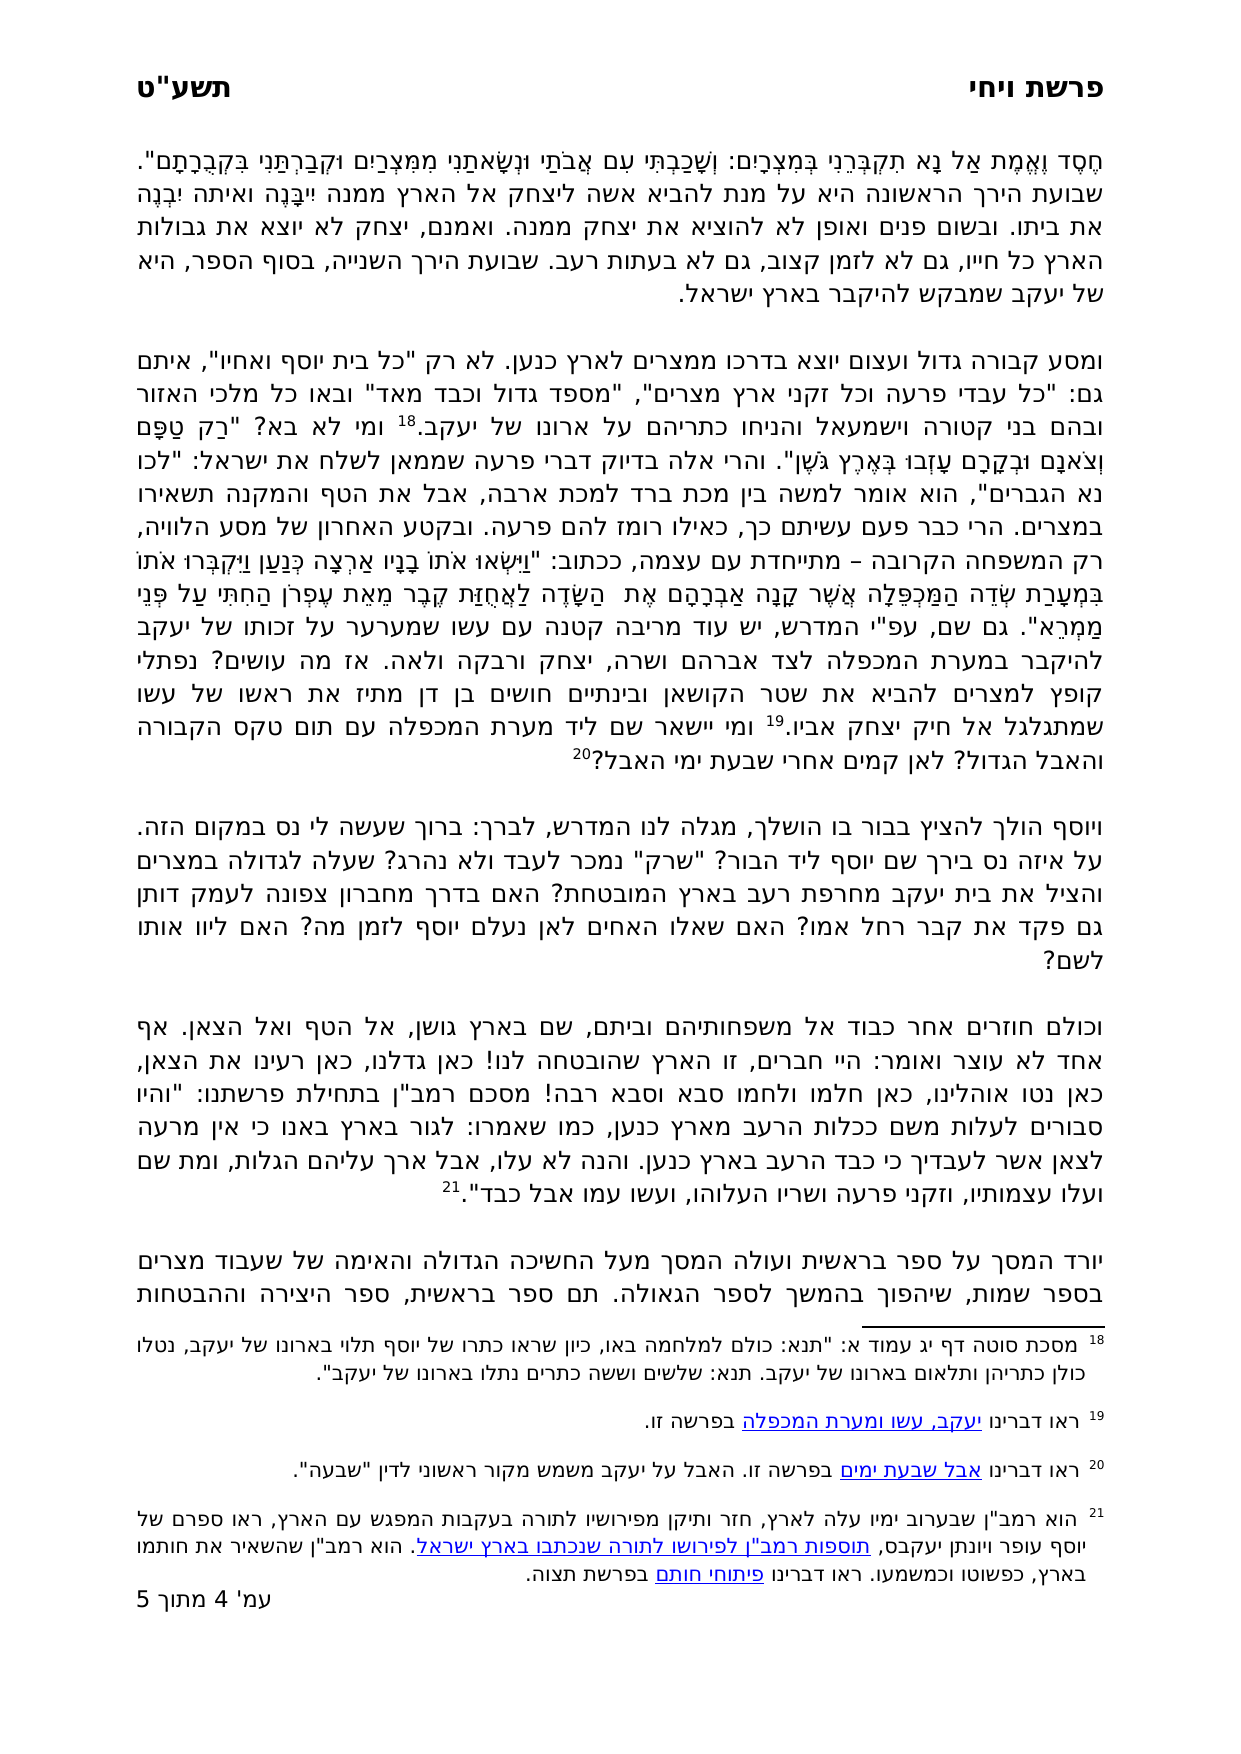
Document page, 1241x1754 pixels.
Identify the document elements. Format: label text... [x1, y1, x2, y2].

text ומה מבקש יעקב בסוף ימיו? להיקבר בארץ! פעמיים נזכרת בתורה השבועה: "שִׂים נָא יָדְךָ תַּחַת יְרֵכִי" – "שכך הראשונים נשבעין בברית מילה קודם שניתנה התורה". פעם ראשונה, בעת שאברהם שולח את העבד להביא אישה ליצחק ממשפחת אברהם שנשארה בחרן. שבועה כפולה יש שם: "אֲשֶׁר לֹא תִקַּח אִשָּׁה לִבְנִי מִבְּנוֹת הַכְּנַעֲנִי אֲשֶׁר אָנֹכִי יוֹשֵׁב בְּקִרְבּוֹ: כִּי אֶל אַרְצִי וְאֶל מוֹלַדְתִּי תֵּלֵךְ וְלָקַחְתָּ אִשָּׁה לִבְנִי לְיִצְחָק"; ולצידה האזהרה: " הִשָּׁמֶר לְךָ פֶּן תָּשִׁיב אֶת בְּנִי שָׁמָּה ... רַק אֶת בְּנִי לֹא תָשֵׁב שָׁמָּה". הפעם השנייה שבה נזכרת השבועה בירך היא בפרשתנו, בבקשת יעקב ליוסף: "אִם נָא מָצָאתִי חֵן בְּעֵינֶיךָ שִׂים נָא יָדְךָ תַּחַת יְרֵכִי וְעָשִׂיתָ עִמָּדִי חֶסֶד וֶאֱמֶת אַל נָא תִקְבְּרֵנִי בְּמִצְרָיִם: וְשָׁכַבְתִּי עִם אֲבֹתַי וּנְשָׂאתַנִי מִמִּצְרַיִם וּקְבַרְתַּנִי בִּקְבֻרָתָם". שבועת הירך הראשונה היא על מנת להביא אשה ליצחק אל הארץ ממנה יִיבָּנֶה ואיתה יִבְנֶה את ביתו. ובשום פנים ואופן לא להוציא את יצחק ממנה. ואמנם, יצחק לא יוצא את גבולות הארץ כל חייו, גם לא לזמן קצוב, גם לא בעתות רעב. שבועת הירך השנייה, בסוף הספר, היא של יעקב שמבקש להיקבר בארץ ישראל. [136, 142, 1104, 308]
text ומסע קבורה גדול ועצום יוצא בדרכו ממצרים לארץ כנען. לא רק "כל בית יוסף ואחיו", איתם גם: "כל עבדי פרעה וכל זקני ארץ מצרים", "מספד גדול וכבד מאד" ובאו כל מלכי האזור ובהם בני קטורה וישמעאל והניחו כתריהם על ארונו של יעקב. ומי לא בא? "רַק טַפָּם וְצֹאנָם וּבְקָרָם עָזְבוּ בְּאֶרֶץ גֹּשֶׁן". והרי אלה בדיוק דברי פרעה שממאן לשלח את ישראל: "לכו נא הגברים", הוא אומר למשה בין מכת ברד למכת ארבה, אבל את הטף והמקנה תשאירו במצרים. הרי כבר פעם עשיתם כך, כאילו רומז להם פרעה. ובקטע האחרון של מסע הלוויה, רק המשפחה הקרובה – מתייחדת עם עצמה, ככתוב: "וַיִּשְׂאוּ אֹתוֹ בָנָיו אַרְצָה כְּנַעַן וַיִּקְבְּרוּ אֹתוֹ בִּמְעָרַת שְׂדֵה הַמַּכְפֵּלָה אֲשֶׁר קָנָה אַבְרָהָם אֶת הַשָּׂדֶה לַאֲחֻזַּת קֶבֶר מֵאֵת עֶפְרֹן הַחִתִּי עַל פְּנֵי מַמְרֵא". גם שם, עפ"י המדרש, יש עוד מריבה קטנה עם עשו שמערער על זכותו של יעקב להיקבר במערת המכפלה לצד אברהם ושרה, יצחק ורבקה ולאה. אז מה עושים? נפתלי קופץ למצרים להביא את שטר הקושאן ובינתיים חושים בן דן מתיז את ראשו של עשו שמתגלגל אל חיק יצחק אביו. ומי יישאר שם ליד מערת המכפלה עם תום טקס הקבורה והאבל הגדול? לאן קמים אחרי שבעת ימי האבל? [136, 342, 1104, 775]
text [136, 1242, 1104, 1308]
text ויוסף הולך להציץ בבור בו הושלך, מגלה לנו המדרש, לברך: ברוך שעשה לי נס במקום הזה. על איזה נס בירך שם יוסף ליד הבור? "שרק" נמכר לעבד ולא נהרג? שעלה לגדולה במצרים והציל את בית יעקב מחרפת רעב בארץ המובטחת? האם בדרך מחברון צפונה לעמק דותן גם פקד את קבר רחל אמו? האם שאלו האחים לאן נעלם יוסף לזמן מה? האם ליוו אותו לשם? [136, 808, 1104, 975]
text וכולם חוזרים אחר כבוד אל משפחותיהם וביתם, שם בארץ גושן, אל הטף ואל הצאן. אף אחד לא עוצר ואומר: היי חברים, זו הארץ שהובטחה לנו! כאן גדלנו, כאן רעינו את הצאן, כאן נטו אוהלינו, כאן חלמו ולחמו סבא וסבא רבה! מסכם רמב"ן בתחילת פרשתנו: "והיו סבורים לעלות משם ככלות הרעב מארץ כנען, כמו שאמרו: לגור בארץ באנו כי אין מרעה לצאן אשר לעבדיך כי כבד הרעב בארץ כנען. והנה לא עלו, אבל ארך עליהם הגלות, ומת שם ועלו עצמותיו, וזקני פרעה ושריו העלוהו, ועשו עמו אבל כבד". [136, 1008, 1104, 1208]
